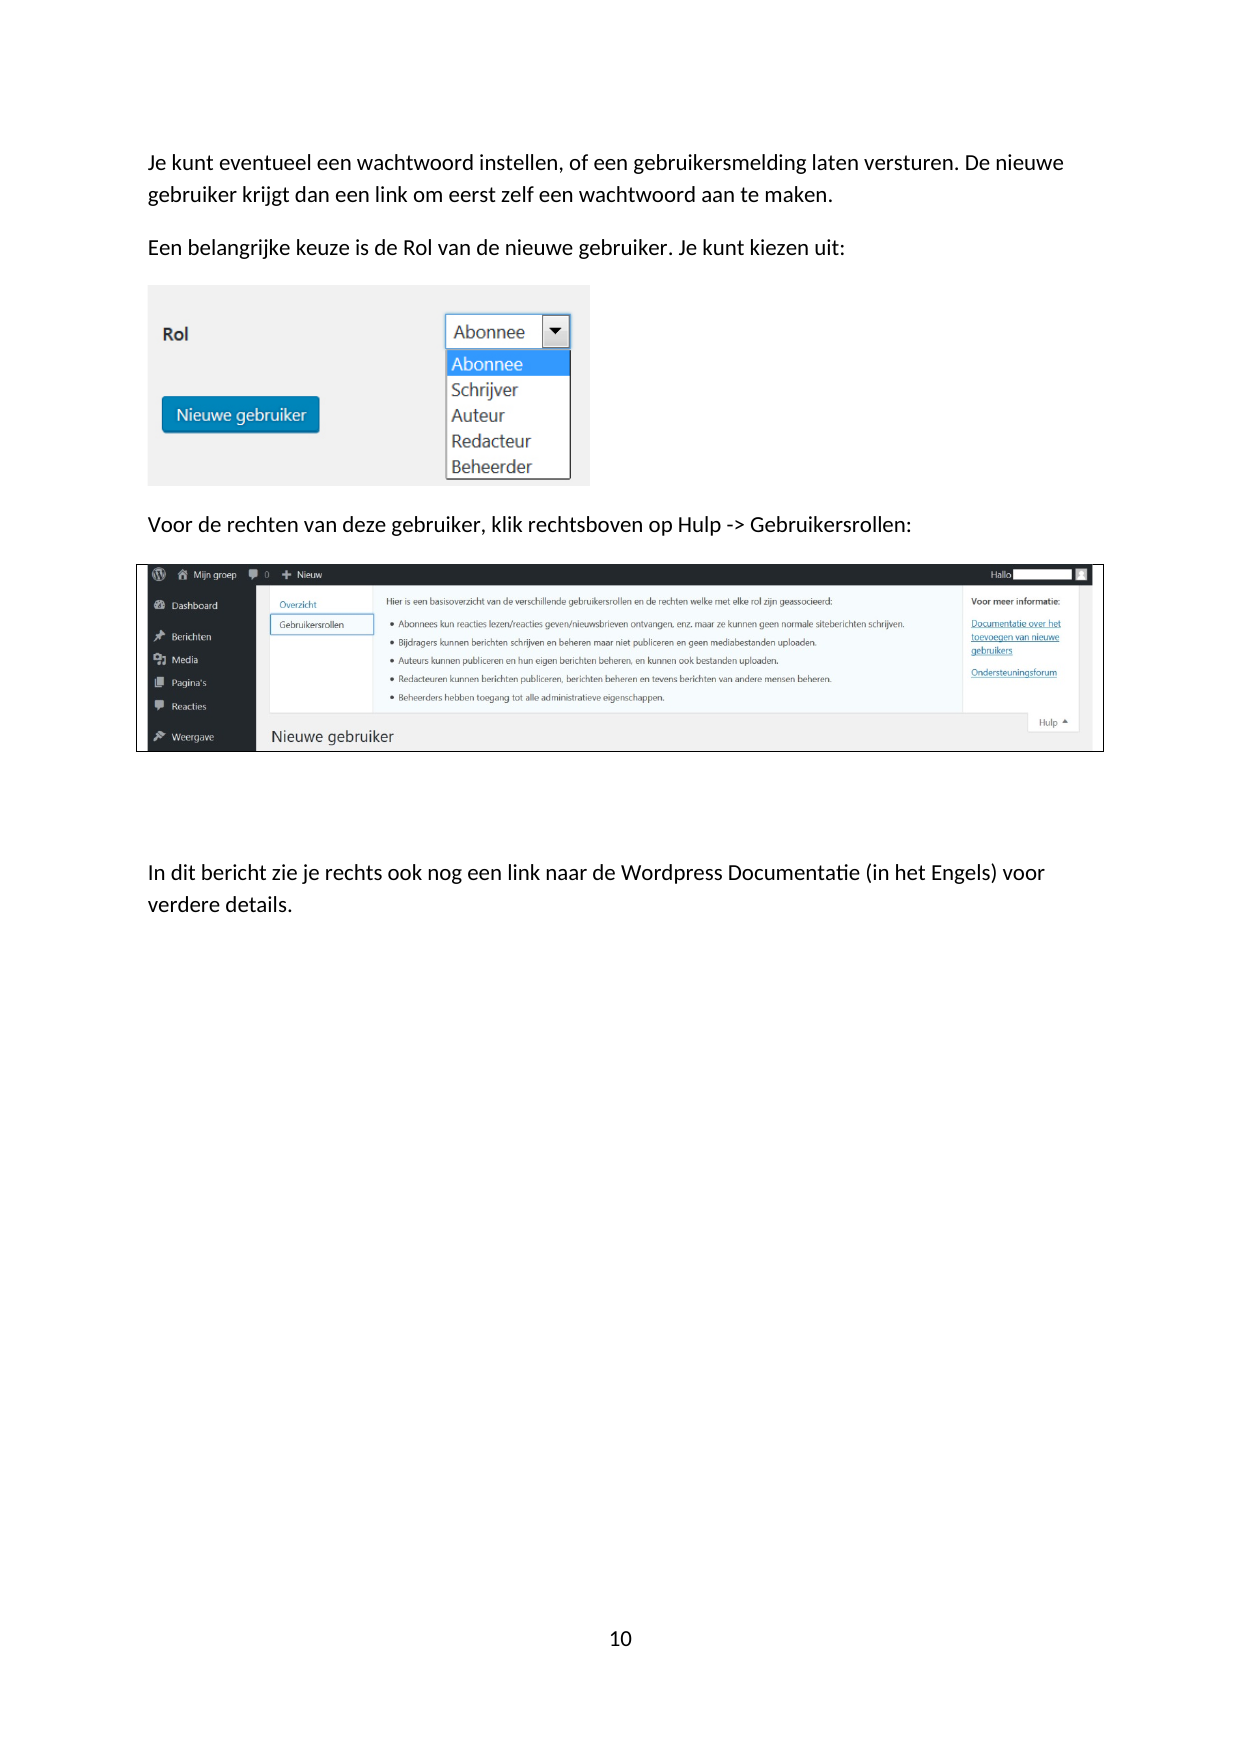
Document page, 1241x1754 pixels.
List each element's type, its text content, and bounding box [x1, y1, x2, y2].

text Voor de rechten van deze gebruiker, klik rechtsboven op Hulp -> Gebruikersrollen: [148, 511, 1093, 539]
text Je kunt eventueel een wachtwoord instellen, of een gebruikersmelding laten versturen. De nieuwe gebruiker krijgt dan een link om eerst zelf een wachtwoord aan te maken. [148, 148, 1093, 208]
text Een belangrijke keuze is de Rol van de nieuwe gebruiker. Je kunt kiezen uit: [148, 233, 1093, 261]
table_header [1093, 565, 1103, 751]
picture [147, 564, 1093, 751]
table_header [137, 565, 147, 751]
picture [147, 285, 590, 486]
text In dit bericht zie je rechts ook nog een link naar de Wordpress Documentatie (in het Engels) voor verdere details. [148, 858, 1093, 918]
